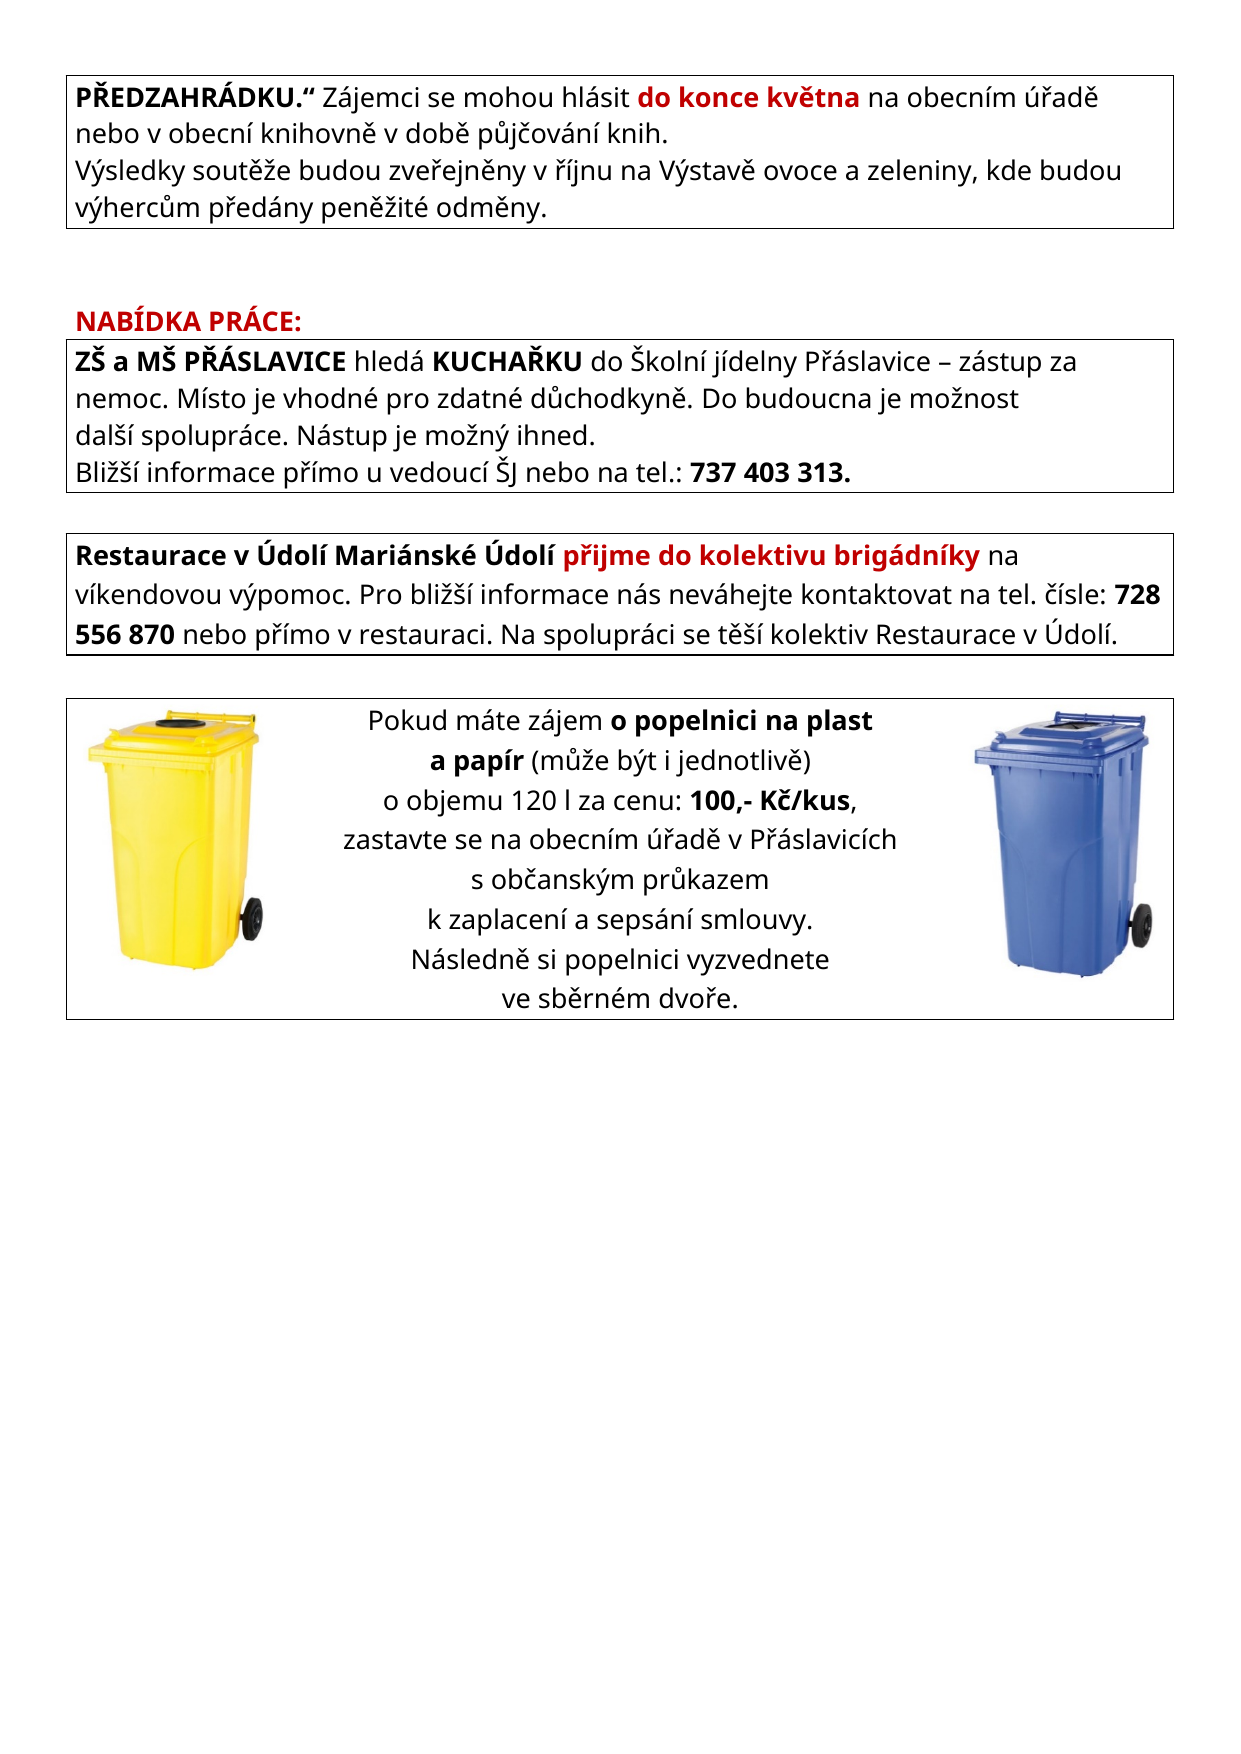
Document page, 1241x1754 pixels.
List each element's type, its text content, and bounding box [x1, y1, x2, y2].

text Následně si popelnici vyzvednete [67, 937, 1173, 977]
text s občanským průkazem [67, 857, 1173, 897]
text o objemu 120 l za cenu: 100,- Kč/kus, [67, 778, 1173, 818]
text ZŠ a MŠ PŘÁSLAVICE hledá KUCHAŘKU do Školní jídelny Přáslavice – zástup za nemoc. Místo je vhodné pro zdatné důchodkyně. Do budoucna je možnost [67, 340, 1173, 416]
text zastavte se na obecním úřadě v Přáslavicích [67, 818, 1173, 857]
picture [82, 694, 269, 698]
text Výsledky soutěže budou zveřejněny v říjnu na Výstavě ovoce a zeleniny, kde budou výhercům předány peněžité odměny. [67, 149, 1173, 228]
text NABÍDKA PRÁCE: [75, 302, 1165, 339]
text Pokud máte zájem o popelnici na plast [67, 699, 1173, 738]
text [67, 76, 1173, 149]
text Restaurace v Údolí Mariánské Údolí přijme do kolektivu brigádníky na víkendovou výpomoc. Pro bližší informace nás neváhejte kontaktovat na tel. čísle: 728 556 870 nebo přímo v restauraci. Na spolupráci se těší kolektiv Restaurace v Údolí. [67, 534, 1173, 654]
text ve sběrném dvoře. [67, 977, 1173, 1019]
text k zaplacení a sepsání smlouvy. [67, 897, 1173, 937]
text a papír (může být i jednotlivě) [67, 738, 1173, 778]
text další spolupráce. Nástup je možný ihned. [75, 416, 1165, 450]
text Bližší informace přímo u vedoucí ŠJ nebo na tel.: 737 403 313. [67, 450, 1173, 492]
picture [968, 694, 1165, 698]
